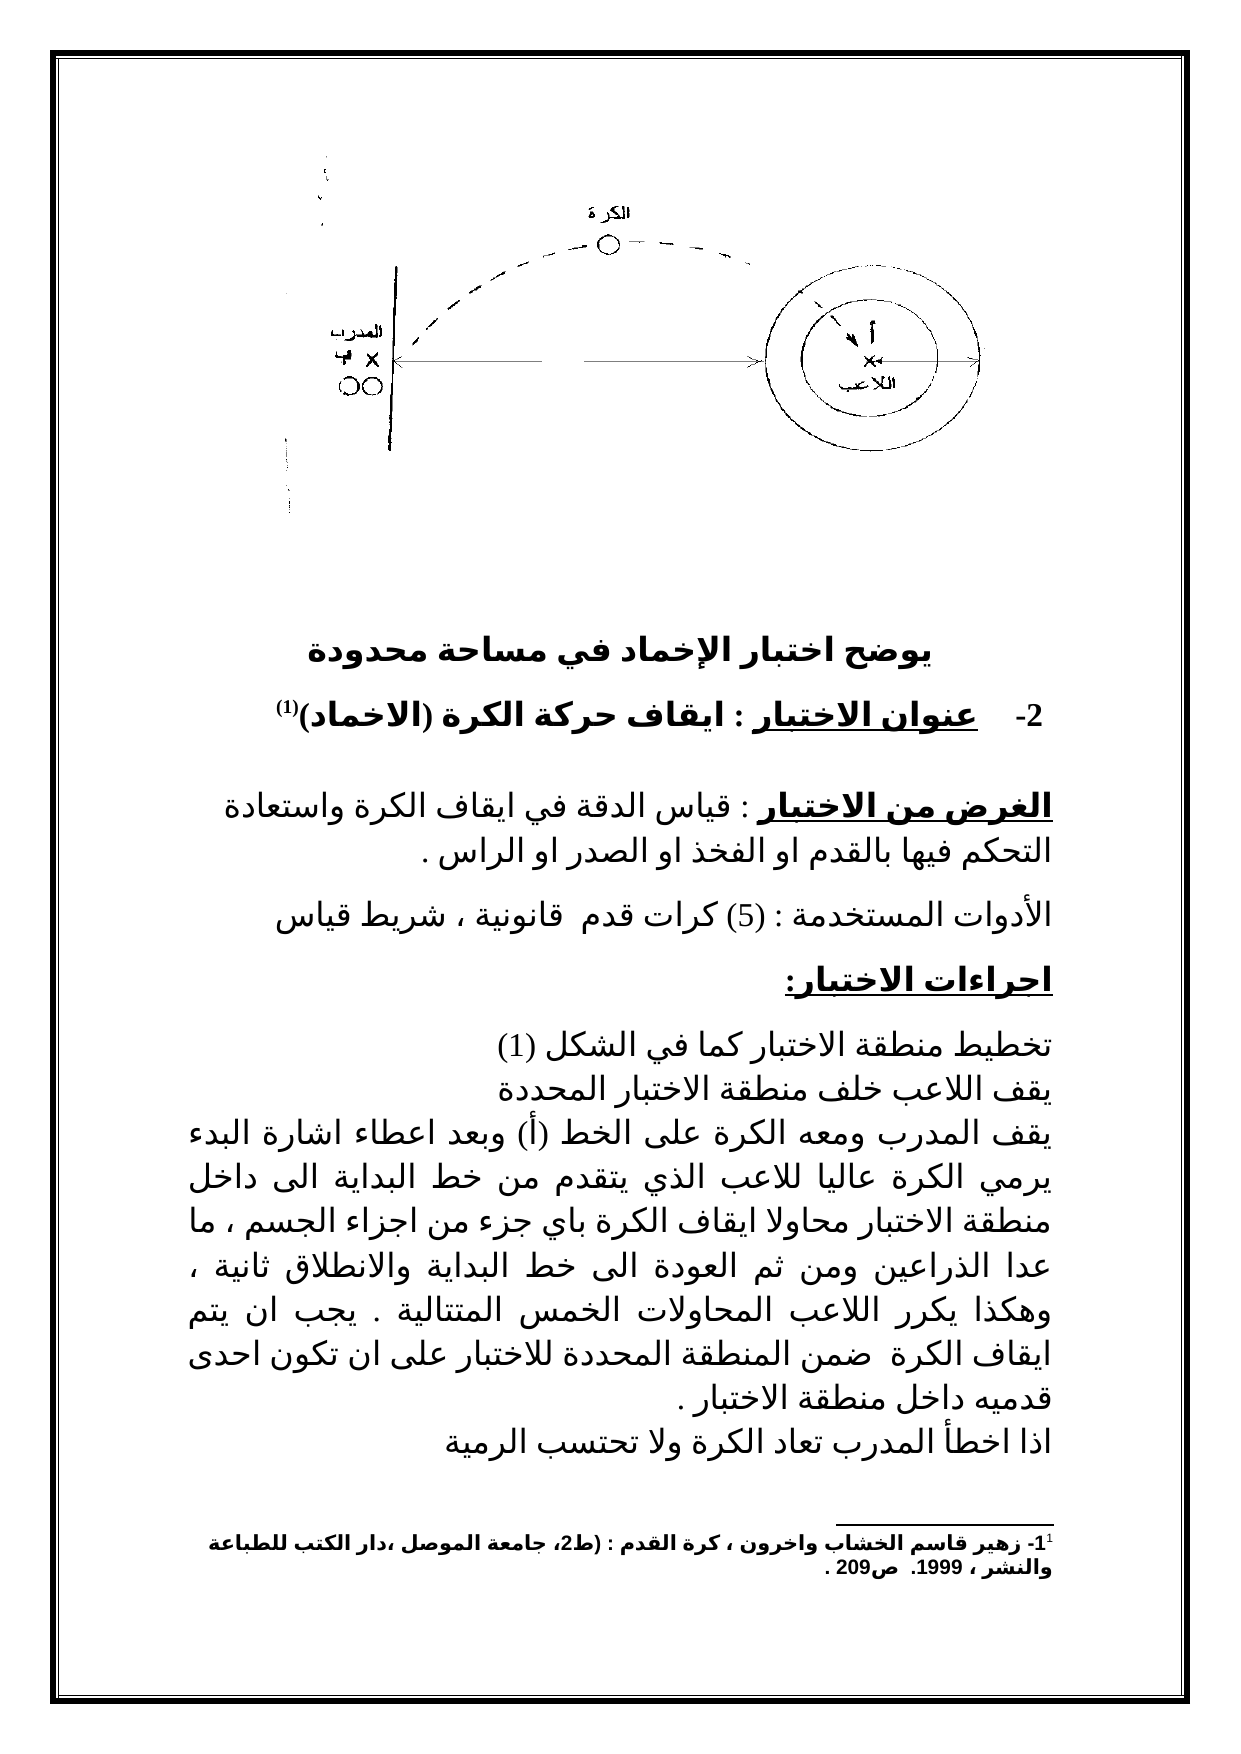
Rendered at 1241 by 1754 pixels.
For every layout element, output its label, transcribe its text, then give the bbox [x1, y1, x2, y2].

text الأدوات المستخدمة : (5) كرات قدم قانونية ، شريط قياس [187, 896, 1053, 934]
text يقف اللاعب خلف منطقة الاختبار المحددة [187, 1069, 1053, 1108]
list عنوان الاختبار : ايقاف حركة الكرة (الاخماد)() [187, 695, 1015, 734]
text الغرض من الاختبار : قياس الدقة في ايقاف الكرة واستعادة التحكم فيها بالقدم او الفخذ او الصدر او الراس . [187, 787, 1053, 869]
picture [246, 150, 1053, 553]
text اذا اخطأ المدرب تعاد الكرة ولا تحتسب الرمية [187, 1422, 1053, 1460]
text اجراءات الاختبار: [187, 961, 1053, 999]
text تخطيط منطقة الاختبار كما في الشكل (1) [187, 1026, 1053, 1064]
text يقف المدرب ومعه الكرة على الخط (أ) وبعد اعطاء اشارة البدء يرمي الكرة عاليا للاعب الذي يتقدم من خط البداية الى داخل منطقة الاختبار محاولا ايقاف الكرة باي جزء من اجزاء الجسم ، ما عدا الذراعين ومن ثم العودة الى خط البداية والانطلاق ثانية ، وهكذا يكرر اللاعب المحاولات الخمس المتتالية . يجب ان يتم ايقاف الكرة ضمن المنطقة المحددة للاختبار على ان تكون احدى قدميه داخل منطقة الاختبار . [187, 1114, 1053, 1416]
text يوضح اختبار الإخماد في مساحة محدودة [187, 631, 1053, 669]
